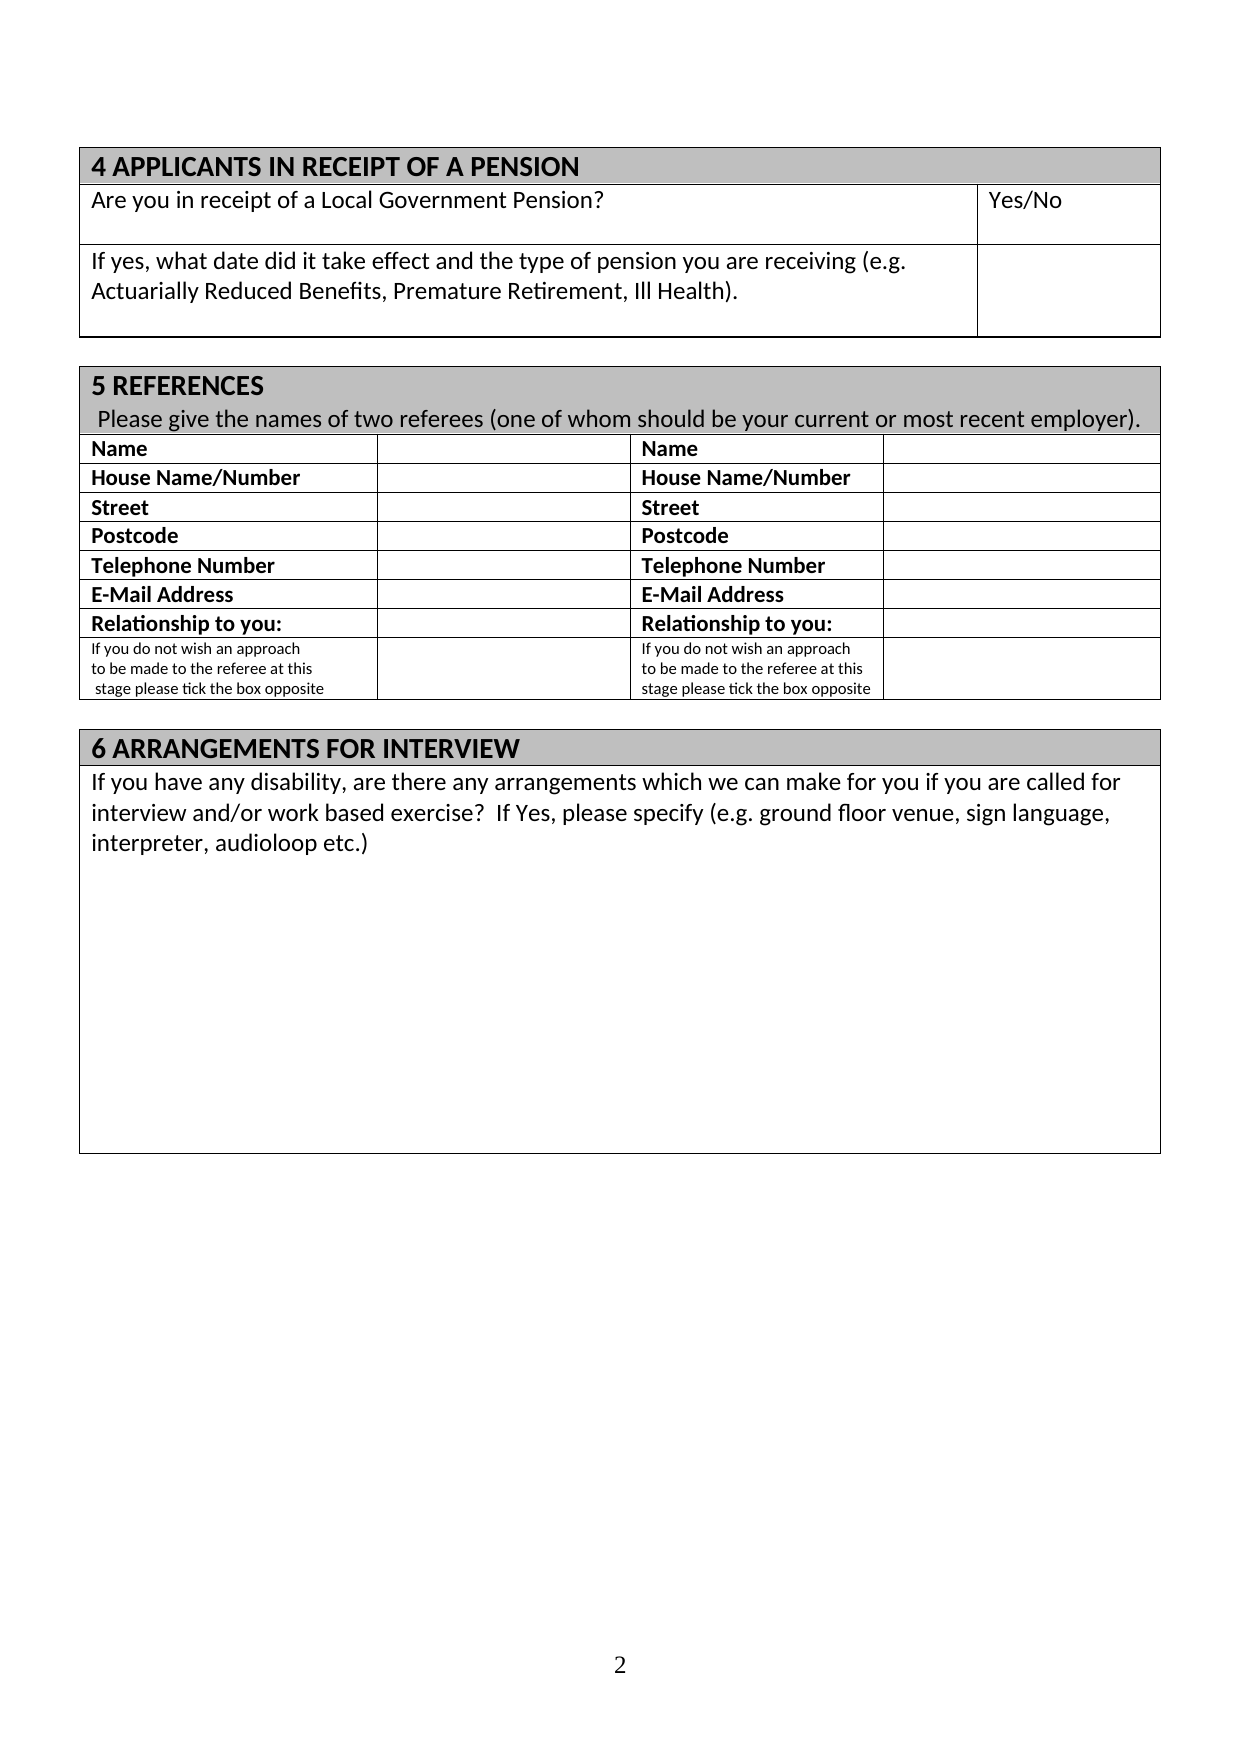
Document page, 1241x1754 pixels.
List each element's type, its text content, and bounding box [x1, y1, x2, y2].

table_cell [884, 580, 1160, 608]
table_cell Telephone Number [631, 551, 883, 579]
table_cell Name [631, 435, 883, 462]
table_cell [378, 522, 630, 550]
table_cell [884, 493, 1160, 521]
table_cell [884, 551, 1160, 579]
table_cell [378, 551, 630, 579]
table_cell If you do not wish an approach to be made to the referee at this stage please tick the box opposite [80, 638, 377, 699]
table_cell [884, 638, 1160, 699]
table_cell [378, 638, 630, 699]
table_cell E-Mail Address [631, 580, 883, 608]
table_header 5 REFERENCES Please give the names of two referees (one of whom should be your current or most recent employer). [80, 367, 1160, 433]
table_cell Street [631, 493, 883, 521]
table_cell House Name/Number [631, 464, 883, 492]
table_cell If you do not wish an approach to be made to the referee at this stage please tick the box opposite [631, 638, 883, 699]
table_header 6 ARRANGEMENTS FOR INTERVIEW [80, 730, 1160, 765]
table_cell Postcode [80, 522, 377, 550]
table_cell Relationship to you: [631, 609, 883, 637]
table_cell Telephone Number [80, 551, 377, 579]
table_cell [978, 245, 1160, 336]
table_cell [884, 435, 1160, 462]
table_cell Postcode [631, 522, 883, 550]
table_cell [378, 580, 630, 608]
table_cell [884, 609, 1160, 637]
table_cell Name [80, 435, 377, 462]
table_cell [378, 609, 630, 637]
table_cell If you have any disability, are there any arrangements which we can make for you if you are called for interview and/or work based exercise? If Yes, please specify (e.g. ground floor venue, sign language, interpreter, audioloop etc.) [80, 766, 1160, 1153]
table_cell Relationship to you: [80, 609, 377, 637]
table_cell Yes/No [978, 185, 1160, 244]
table_cell House Name/Number [80, 464, 377, 492]
table_header 4 APPLICANTS IN RECEIPT OF A PENSION [80, 148, 1160, 183]
table_cell [378, 493, 630, 521]
table_cell [378, 435, 630, 462]
table_cell Street [80, 493, 377, 521]
table_cell If yes, what date did it take effect and the type of pension you are receiving (e.g. Actuarially Reduced Benefits, Premature Retirement, Ill Health). [80, 245, 977, 336]
table_cell [378, 464, 630, 492]
table_cell E-Mail Address [80, 580, 377, 608]
table_cell [884, 522, 1160, 550]
table_cell [884, 464, 1160, 492]
table_cell Are you in receipt of a Local Government Pension? [80, 185, 977, 244]
